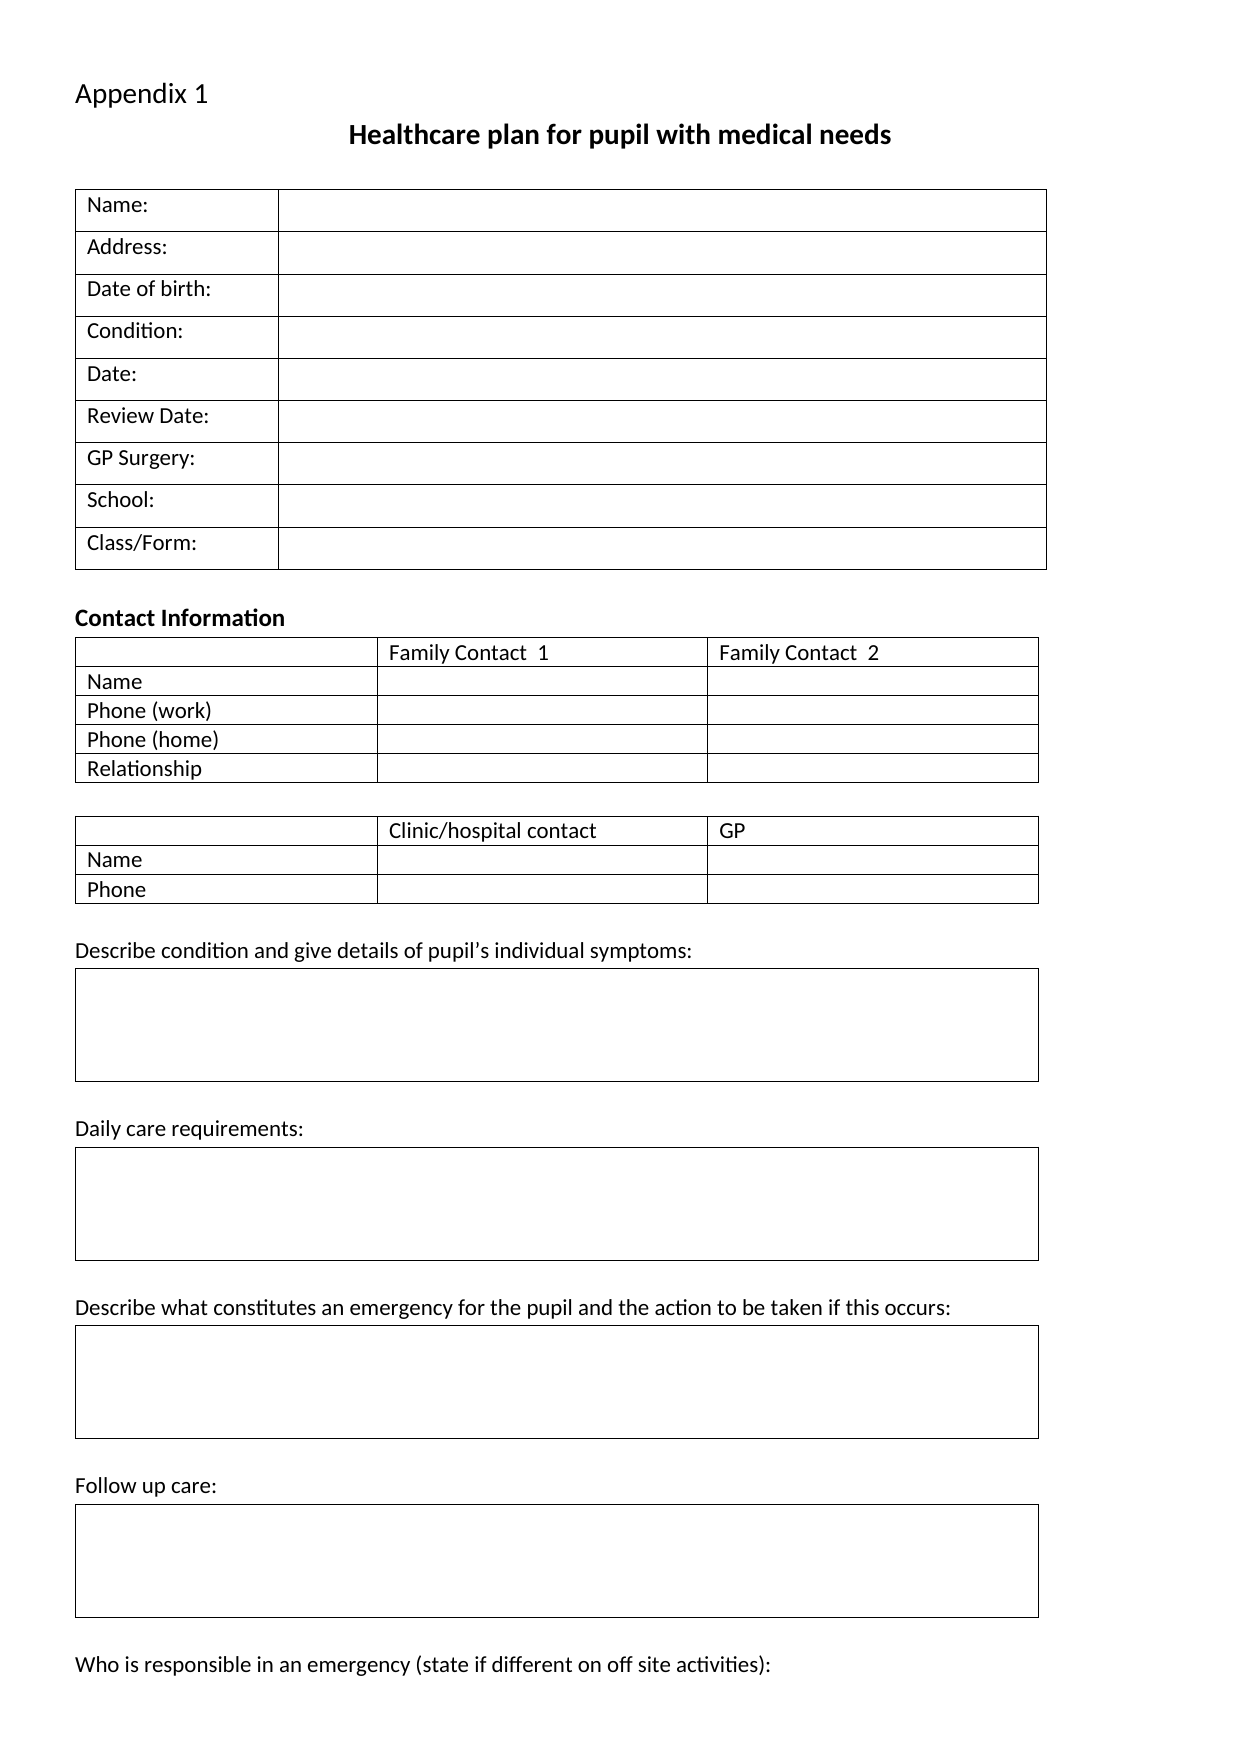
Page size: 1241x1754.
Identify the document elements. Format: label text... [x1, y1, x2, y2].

text Follow up care: [75, 1472, 1165, 1499]
table_cell [708, 667, 1038, 695]
table_cell Condition: [76, 317, 278, 358]
table_cell [708, 875, 1038, 903]
table_header [279, 190, 1046, 231]
table_cell Name [76, 667, 377, 695]
table_cell School: [76, 485, 278, 527]
table_cell [378, 725, 707, 753]
table_header [76, 1326, 1038, 1438]
table_cell [708, 754, 1038, 782]
table_cell Date of birth: [76, 275, 278, 316]
table_cell [279, 485, 1046, 527]
table_header Name: [76, 190, 278, 231]
table_cell [378, 875, 707, 903]
table_cell Phone [76, 875, 377, 903]
table_header Family Contact 1 [378, 638, 707, 666]
text Describe what constitutes an emergency for the pupil and the action to be taken if this occurs: [75, 1293, 1165, 1321]
table_header [76, 1505, 1038, 1617]
text Healthcare plan for pupil with medical needs [75, 116, 1165, 152]
table_cell [279, 443, 1046, 484]
table_header [76, 969, 1038, 1081]
table_cell Name [76, 846, 377, 874]
table_header [76, 1148, 1038, 1260]
table_cell [279, 232, 1046, 273]
table_cell Review Date: [76, 401, 278, 442]
table_cell [279, 401, 1046, 442]
text Daily care requirements: [75, 1114, 1165, 1142]
table_header [76, 638, 377, 666]
table_cell [378, 754, 707, 782]
table_cell Relationship [76, 754, 377, 782]
table_cell Class/Form: [76, 528, 278, 569]
table_header Clinic/hospital contact [378, 817, 707, 844]
table_cell [279, 528, 1046, 569]
table_cell Date: [76, 359, 278, 400]
table_cell [279, 317, 1046, 358]
table_cell Phone (work) [76, 696, 377, 724]
table_cell [378, 696, 707, 724]
table_cell [279, 359, 1046, 400]
table_header [76, 817, 377, 844]
table_cell GP Surgery: [76, 443, 278, 484]
table_cell [279, 275, 1046, 316]
table_cell Phone (home) [76, 725, 377, 753]
table_header GP [708, 817, 1038, 844]
text Appendix 1 [75, 75, 1165, 111]
text Describe condition and give details of pupil’s individual symptoms: [75, 936, 1165, 964]
table_header Family Contact 2 [708, 638, 1038, 666]
text Who is responsible in an emergency (state if different on off site activities): [75, 1650, 1165, 1678]
table_cell [708, 696, 1038, 724]
text Contact Information [75, 602, 1165, 632]
table_cell [708, 725, 1038, 753]
table_cell [378, 846, 707, 874]
table_cell [378, 667, 707, 695]
table_cell Address: [76, 232, 278, 273]
table_cell [708, 846, 1038, 874]
